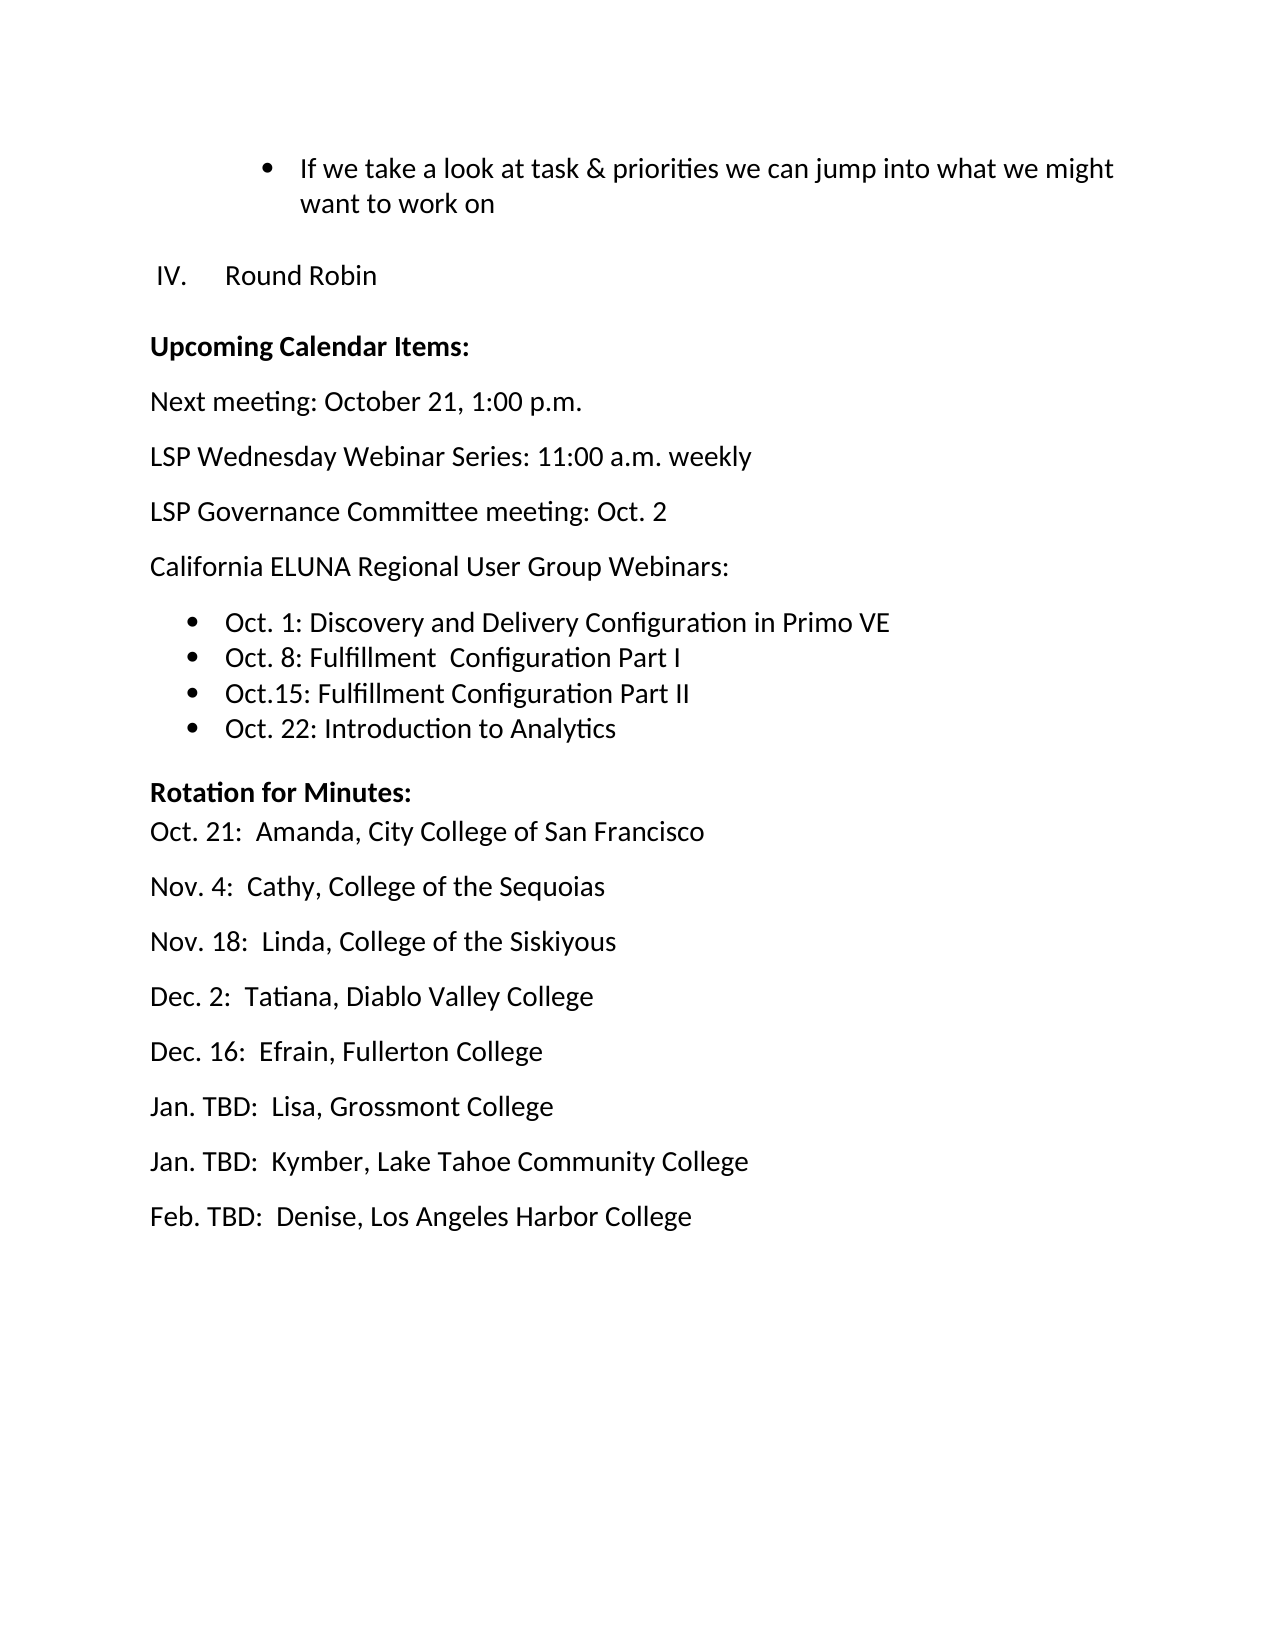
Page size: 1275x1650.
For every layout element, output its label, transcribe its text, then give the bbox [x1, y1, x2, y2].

text LSP Governance Committee meeting: Oct. 2 [150, 493, 1125, 529]
text Rotation for Minutes: Oct. 21: Amanda, City College of San Francisco [150, 774, 1125, 848]
text Jan. TBD: Lisa, Grossmont College [150, 1088, 1125, 1124]
list Oct. 8: Fulfillment Configuration Part I [187, 639, 1125, 675]
text California ELUNA Regional User Group Webinars: [150, 548, 1125, 584]
text Jan. TBD: Kymber, Lake Tahoe Community College [150, 1143, 1125, 1179]
text Dec. 16: Efrain, Fullerton College [150, 1033, 1125, 1069]
text Upcoming Calendar Items: [150, 328, 1125, 364]
text LSP Wednesday Webinar Series: 11:00 a.m. weekly [150, 438, 1125, 474]
list Oct.15: Fulfillment Configuration Part II [187, 675, 1125, 711]
text Next meeting: October 21, 1:00 p.m. [150, 383, 1125, 419]
text Dec. 2: Tatiana, Diablo Valley College [150, 978, 1125, 1013]
list Round Robin [187, 257, 1125, 292]
text Feb. TBD: Denise, Los Angeles Harbor College [150, 1198, 1125, 1234]
text Nov. 18: Linda, College of the Siskiyous [150, 923, 1125, 958]
list If we take a look at task & priorities we can jump into what we might want to work on [262, 150, 1125, 221]
list Oct. 1: Discovery and Delivery Configuration in Primo VE [187, 604, 1125, 639]
list Oct. 22: Introduction to Analytics [187, 711, 1125, 774]
text Nov. 4: Cathy, College of the Sequoias [150, 868, 1125, 903]
